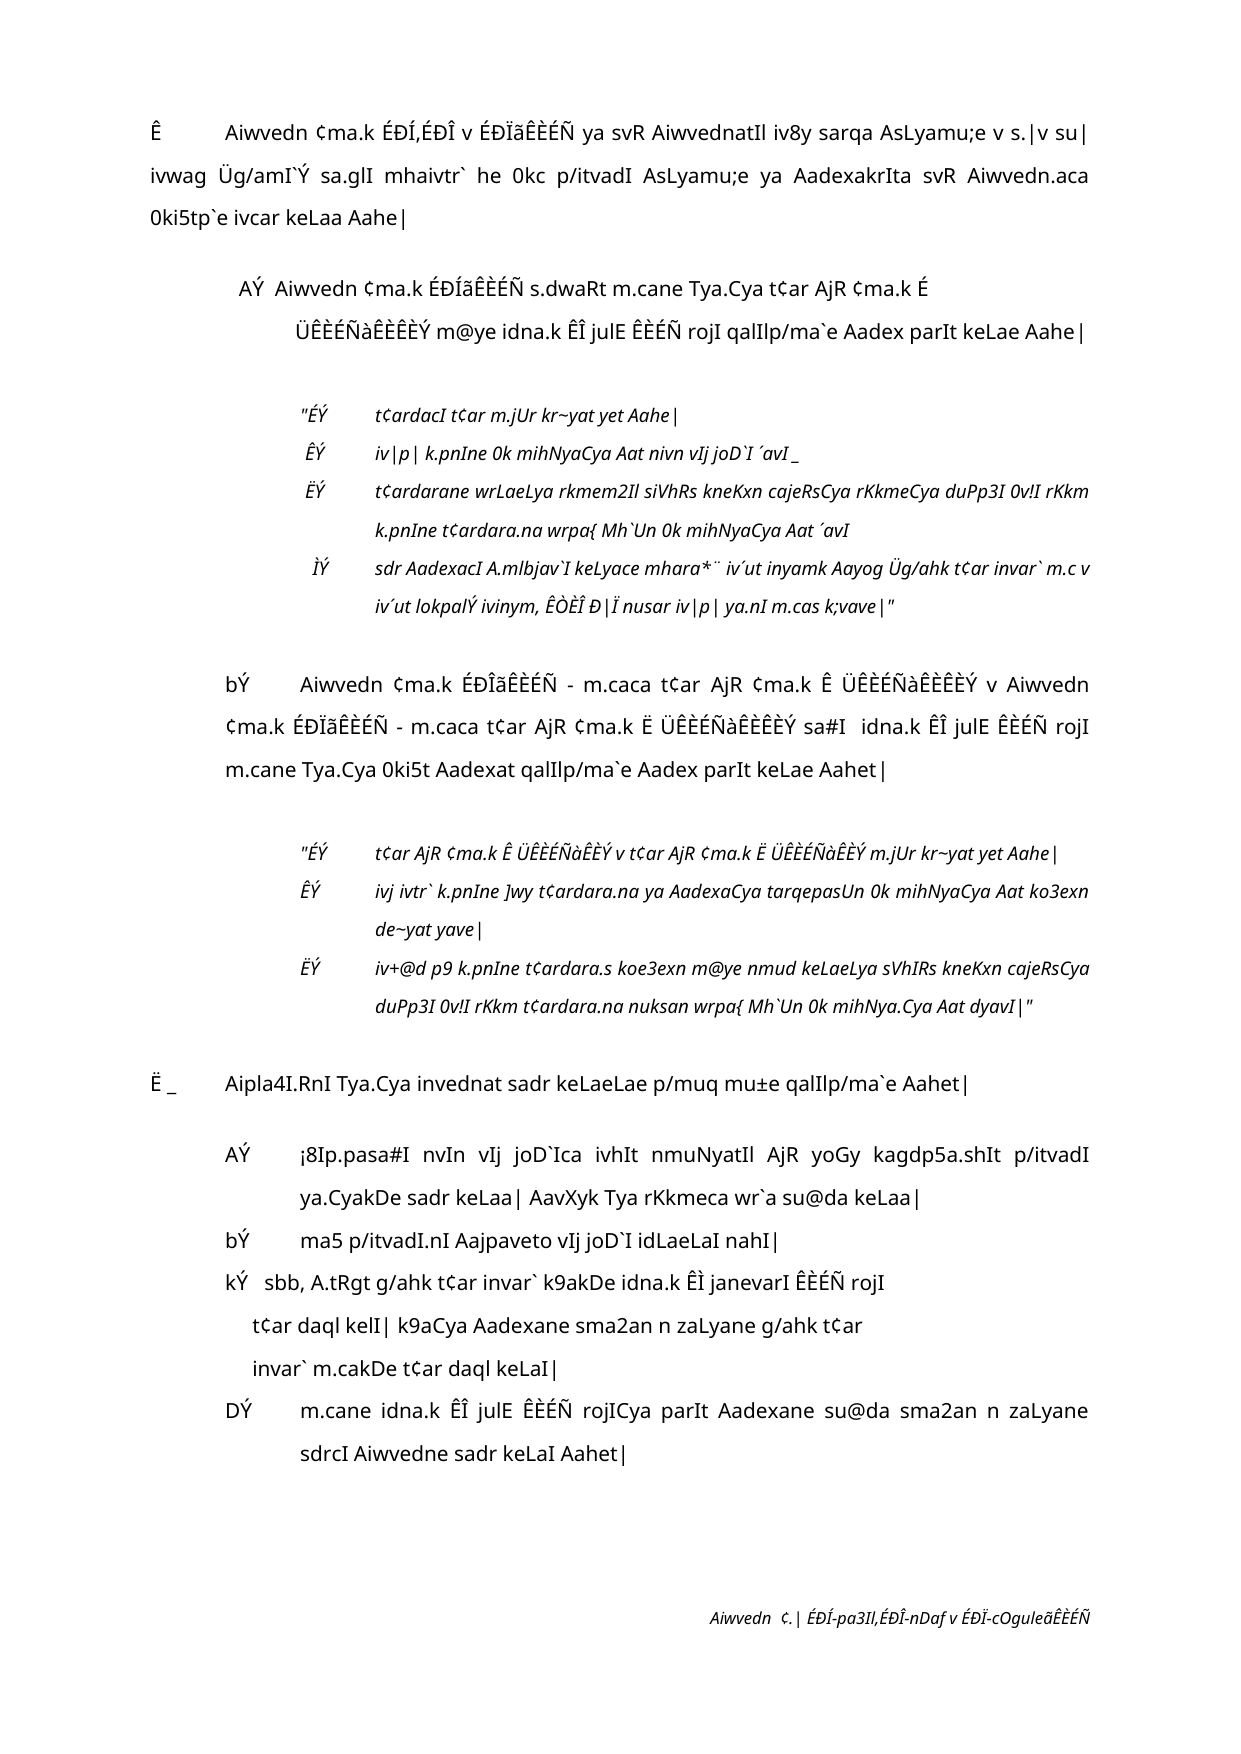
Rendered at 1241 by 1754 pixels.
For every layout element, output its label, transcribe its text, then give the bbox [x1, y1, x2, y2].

text ÜÊÈÉÑàÊÈÊÈÝ m@ye idna.k ÊÎ julE ÊÈÉÑ rojI qalIlp/ma`e Aadex parIt keLae Aahe| [295, 317, 1090, 345]
text ÌÝ sdr AadexacI A.mlbjav`I keLyace mhara*¨ iv´ut inyamk Aayog Üg/ahk t¢ar invar` m.c v iv´ut lokpalÝ ivinym, ÊÒÈÎ Ð|Ï nusar iv|p| ya.nI m.cas k;vave|" [312, 555, 1090, 619]
text ËÝ iv+@d p9 k.pnIne t¢ardara.s koe3exn m@ye nmud keLaeLya sVhIRs kneKxn cajeRsCya duPp3I 0v!I rKkm t¢ardara.na nuksan wrpa{ Mh`Un 0k mihNya.Cya Aat dyavI|" [300, 955, 1090, 1019]
text AÝ ¡8Ip.pasa#I nvIn vIj joD`Ica ivhIt nmuNyatIl AjR yoGy kagdp5a.shIt p/itvadI ya.CyakDe sadr keLaa| AavXyk Tya rKkmeca wr`a su@da keLaa| [225, 1141, 1090, 1212]
text ÊÝ ivj ivtr` k.pnIne ]wy t¢ardara.na ya AadexaCya tarqepasUn 0k mihNyaCya Aat ko3exn de~yat yave| [300, 878, 1090, 942]
text bÝ Aiwvedn ¢ma.k ÉÐÎãÊÈÉÑ - m.caca t¢ar AjR ¢ma.k Ê ÜÊÈÉÑàÊÈÊÈÝ v Aiwvedn ¢ma.k ÉÐÏãÊÈÉÑ - m.caca t¢ar AjR ¢ma.k Ë ÜÊÈÉÑàÊÈÊÈÝ sa#I idna.k ÊÎ julE ÊÈÉÑ rojI m.cane Tya.Cya 0ki5t Aadexat qalIlp/ma`e Aadex parIt keLae Aahet| [225, 670, 1090, 783]
text bÝ ma5 p/itvadI.nI Aajpaveto vIj joD`I idLaeLaI nahI| [150, 1226, 1090, 1254]
text ËÝ t¢ardarane wrLaeLya rkmem2Il siVhRs kneKxn cajeRsCya rKkmeCya duPp3I 0v!I rKkm k.pnIne t¢ardara.na wrpa{ Mh`Un 0k mihNyaCya Aat ´avI [300, 479, 1090, 542]
text Ê Aiwvedn ¢ma.k ÉÐÍ,ÉÐÎ v ÉÐÏãÊÈÉÑ ya svR AiwvednatIl iv8y sarqa AsLyamu;e v s.|v su| ivwag Üg/amI`Ý sa.glI mhaivtr` he 0kc p/itvadI AsLyamu;e ya AadexakrIta svR Aiwvedn.aca 0ki5tp`e ivcar keLaa Aahe| [150, 118, 1090, 232]
text invar` m.cakDe t¢ar daql keLaI| [225, 1354, 1090, 1382]
text t¢ar daql kelI| k9aCya Aadexane sma2an n zaLyane g/ahk t¢ar [225, 1311, 1090, 1339]
text ÊÝ iv|p| k.pnIne 0k mihNyaCya Aat nivn vIj joD`I ´avI _ [300, 440, 1090, 466]
text Ë _ Aipla4I.RnI Tya.Cya invednat sadr keLaeLae p/muq mu±e qalIlp/ma`e Aahet| [150, 1069, 1090, 1098]
text DÝ m.cane idna.k ÊÎ julE ÊÈÉÑ rojICya parIt Aadexane su@da sma2an n zaLyane sdrcI Aiwvedne sadr keLaI Aahet| [225, 1396, 1090, 1467]
text AÝ Aiwvedn ¢ma.k ÉÐÍãÊÈÉÑ s.dwaRt m.cane Tya.Cya t¢ar AjR ¢ma.k É [239, 274, 1090, 303]
text "ÉÝ t¢ardacI t¢ar m.jUr kr~yat yet Aahe| [300, 402, 1090, 428]
text "ÉÝ t¢ar AjR ¢ma.k Ê ÜÊÈÉÑàÊÈÝ v t¢ar AjR ¢ma.k Ë ÜÊÈÉÑàÊÈÝ m.jUr kr~yat yet Aahe| [300, 840, 1090, 866]
text kÝ sbb, A.tRgt g/ahk t¢ar invar` k9akDe idna.k ÊÌ janevarI ÊÈÉÑ rojI [225, 1268, 1090, 1297]
